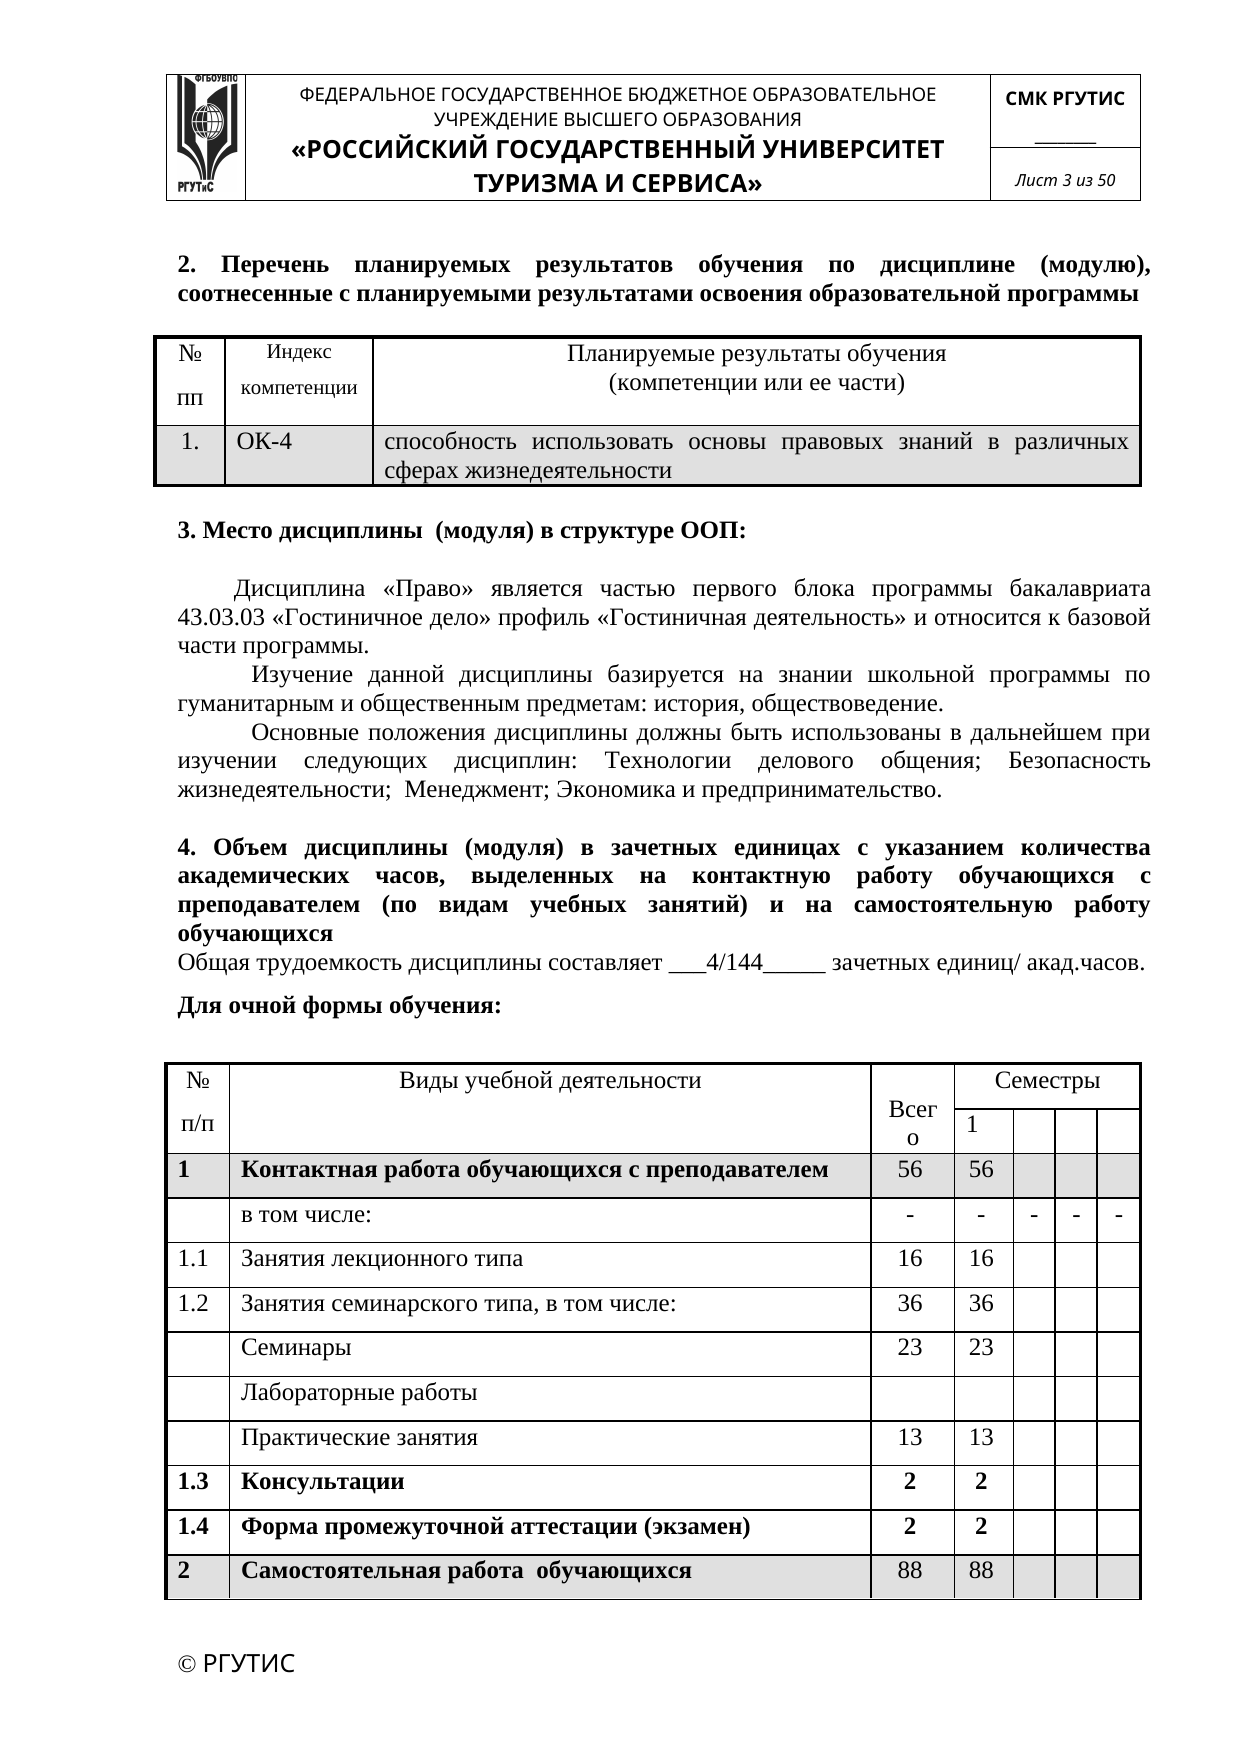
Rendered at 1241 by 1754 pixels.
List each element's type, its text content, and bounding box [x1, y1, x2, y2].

text 4. Объем дисциплины (модуля) в зачетных единицах с указанием количества академических часов, выделенных на контактную работу обучающихся с преподавателем (по видам учебных занятий) и на самостоятельную работу обучающихся [177, 832, 1152, 947]
table_cell [1014, 1422, 1054, 1465]
table_cell [1098, 1243, 1139, 1286]
table_cell - [1098, 1199, 1139, 1242]
table_cell 56 [955, 1154, 1013, 1197]
table_cell 2 [955, 1511, 1013, 1554]
table_cell [1056, 1422, 1096, 1465]
table_cell [1056, 1243, 1096, 1286]
table_header Всего [872, 1065, 954, 1153]
table_header Индекс компетенции [226, 339, 372, 425]
table_cell 1.3 [168, 1466, 229, 1509]
table_cell [1056, 1466, 1096, 1509]
table_cell 2 [955, 1466, 1013, 1509]
table_cell [1056, 1333, 1096, 1376]
text 2. Перечень планируемых результатов обучения по дисциплине (модулю), соотнесенные с планируемыми результатами освоения образовательной программы [177, 249, 1152, 307]
table_cell [1014, 1466, 1054, 1509]
table_cell Семинары [230, 1333, 870, 1376]
table_cell [1098, 1422, 1139, 1465]
table_cell [1056, 1556, 1096, 1598]
table_cell [1098, 1556, 1139, 1598]
picture [177, 75, 238, 192]
table_cell способность использовать основы правовых знаний в различных сферах жизнедеятельности [374, 426, 1139, 484]
table_cell 36 [872, 1288, 954, 1331]
table_cell в том числе: [230, 1199, 870, 1242]
table_cell Консультации [230, 1466, 870, 1509]
table_cell [168, 1333, 229, 1376]
table_header № пп [157, 339, 224, 425]
table_cell Занятия семинарского типа, в том числе: [230, 1288, 870, 1331]
table_cell - [955, 1199, 1013, 1242]
table_cell [1014, 1333, 1054, 1376]
table_cell Лабораторные работы [230, 1377, 870, 1420]
table_header Виды учебной деятельности [230, 1065, 870, 1153]
text Дисциплина «Право» является частью первого блока программы бакалавриата 43.03.03 «Гостиничное дело» профиль «Гостиничная деятельность» и относится к базовой части программы. [177, 573, 1152, 659]
table_cell 1.4 [168, 1511, 229, 1554]
table_cell [1014, 1556, 1054, 1598]
table_cell 88 [872, 1556, 954, 1598]
table_cell [1014, 1243, 1054, 1286]
table_cell [1014, 1288, 1054, 1331]
table_cell 1 [168, 1154, 229, 1197]
table_cell 56 [872, 1154, 954, 1197]
table_cell - [1056, 1199, 1096, 1242]
table_cell 2 [872, 1511, 954, 1554]
table_cell 13 [872, 1422, 954, 1465]
table_cell 1.2 [168, 1288, 229, 1331]
table_cell 2 [872, 1466, 954, 1509]
table_cell [1014, 1511, 1054, 1554]
table_cell 36 [955, 1288, 1013, 1331]
table_cell 2 [168, 1556, 229, 1598]
table_cell [168, 1377, 229, 1420]
table_cell [1056, 1511, 1096, 1554]
table_cell Самостоятельная работа обучающихся [230, 1556, 870, 1598]
table_cell 13 [955, 1422, 1013, 1465]
table_header Семестры [955, 1065, 1139, 1108]
table_cell Практические занятия [230, 1422, 870, 1465]
table_header Планируемые результаты обучения (компетенции или ее части) [374, 339, 1139, 425]
table_cell [1014, 1154, 1054, 1197]
table_cell 23 [955, 1333, 1013, 1376]
text Для очной формы обучения: [177, 990, 1152, 1019]
table_cell [1056, 1377, 1096, 1420]
table_cell 16 [955, 1243, 1013, 1286]
table_cell [1098, 1466, 1139, 1509]
table_cell Форма промежуточной аттестации (экзамен) [230, 1511, 870, 1554]
table_cell [1098, 1377, 1139, 1420]
table_cell 1.1 [168, 1243, 229, 1286]
table_cell [1098, 1288, 1139, 1331]
table_cell [872, 1377, 954, 1420]
table_cell 1. [157, 426, 224, 484]
table_cell - [1014, 1199, 1054, 1242]
table_cell 23 [872, 1333, 954, 1376]
table_cell ОК-4 [226, 426, 372, 484]
table_cell [1098, 1110, 1139, 1153]
table_cell [1098, 1154, 1139, 1197]
table_cell [1098, 1333, 1139, 1376]
table_cell [1056, 1288, 1096, 1331]
table_cell [1056, 1154, 1096, 1197]
table_cell [168, 1199, 229, 1242]
table_cell 88 [955, 1556, 1013, 1598]
text 3. Место дисциплины (модуля) в структуре ООП: [177, 516, 1152, 544]
table_cell [168, 1422, 229, 1465]
table_cell [1056, 1110, 1096, 1153]
table_cell [1014, 1377, 1054, 1420]
table_cell 16 [872, 1243, 954, 1286]
table_cell [955, 1377, 1013, 1420]
table_cell Контактная работа обучающихся с преподавателем [230, 1154, 870, 1197]
table_cell 1 [955, 1110, 1013, 1153]
table_header № п/п [168, 1065, 229, 1153]
table_cell [1098, 1511, 1139, 1554]
table_cell [1014, 1110, 1054, 1153]
table_cell Занятия лекционного типа [230, 1243, 870, 1286]
text Общая трудоемкость дисциплины составляет ___4/144_____ зачетных единиц/ акад.часов. [177, 947, 1152, 976]
table_cell - [872, 1199, 954, 1242]
text Основные положения дисциплины должны быть использованы в дальнейшем при изучении следующих дисциплин: Технологии делового общения; Безопасность жизнедеятельности; Менеджмент; Экономика и предпринимательство. [177, 717, 1152, 803]
text Изучение данной дисциплины базируется на знании школьной программы по гуманитарным и общественным предметам: история, обществоведение. [177, 659, 1152, 717]
